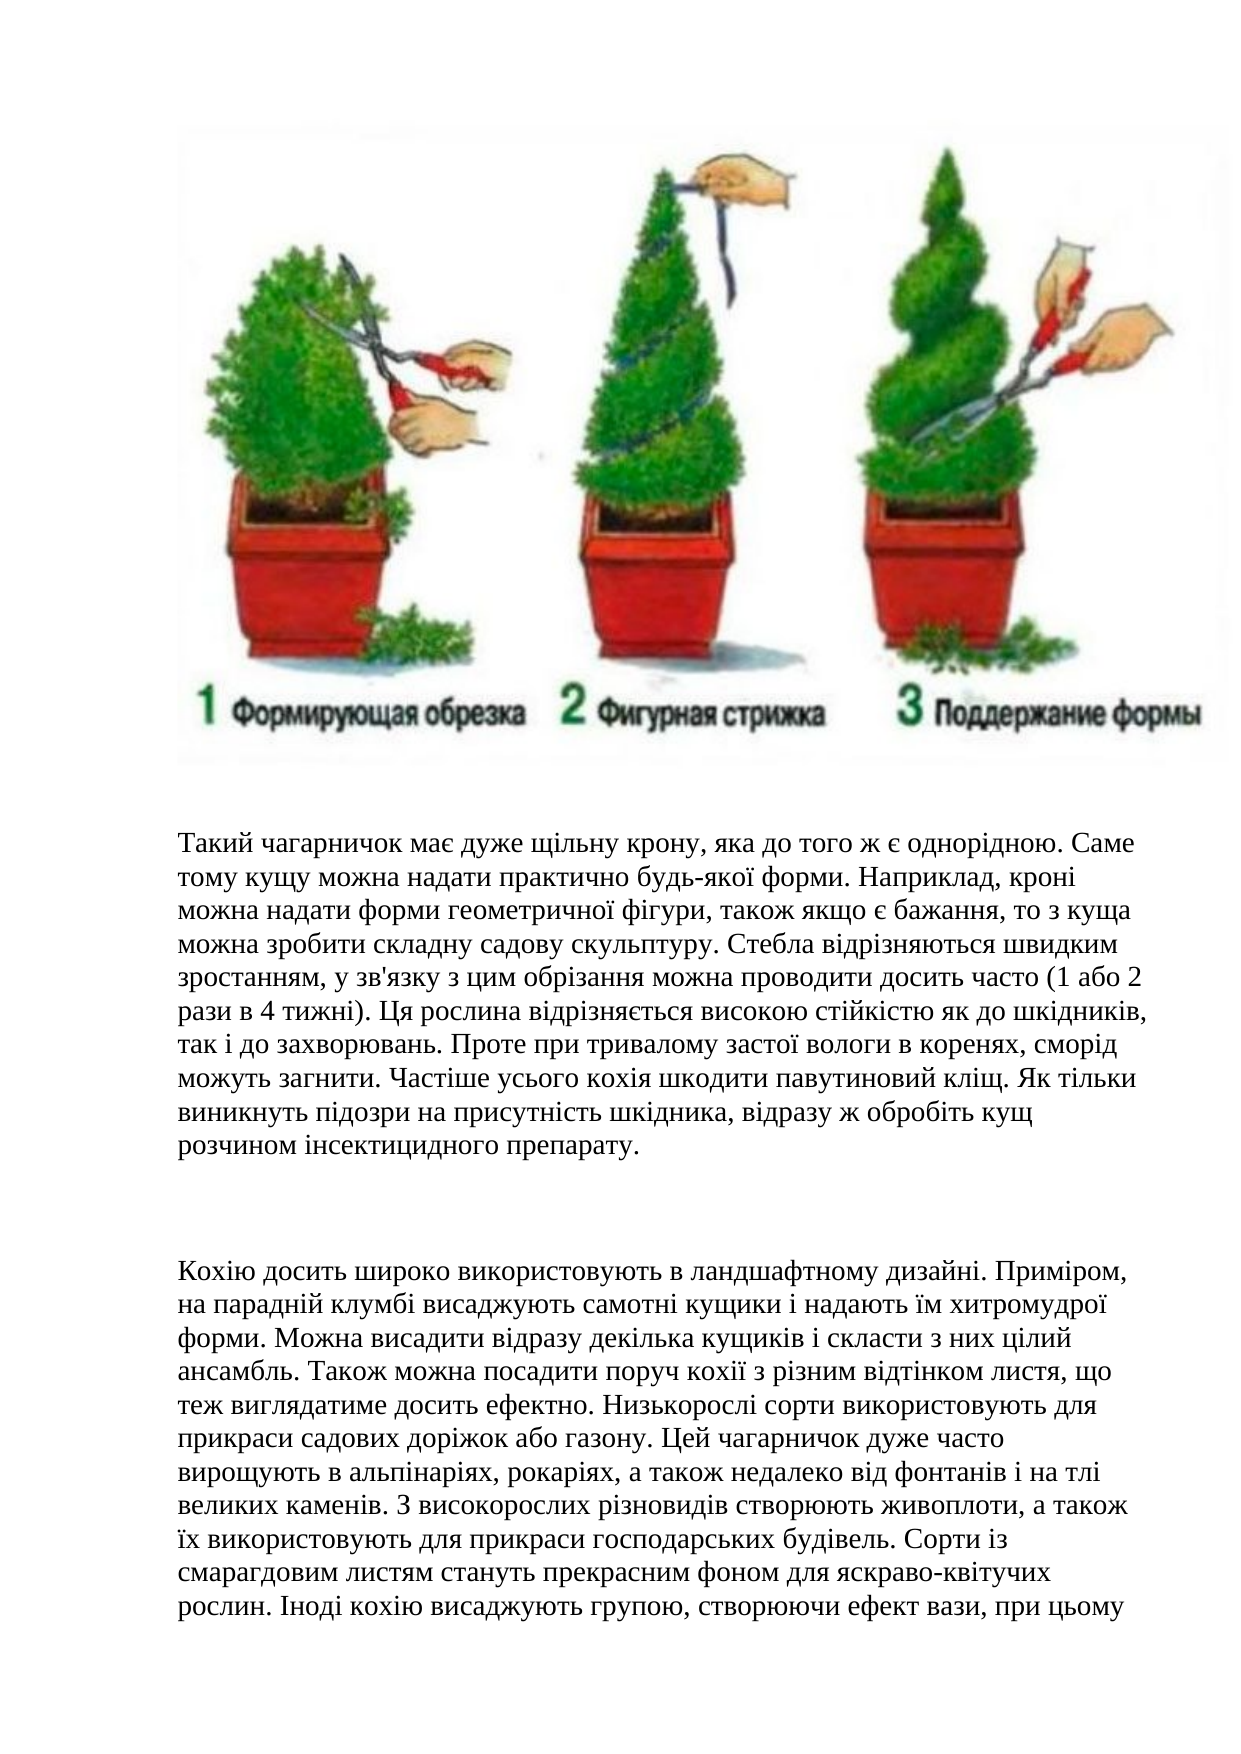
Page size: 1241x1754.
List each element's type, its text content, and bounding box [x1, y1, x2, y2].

text Такий чагарничок має дуже щільну крону, яка до того ж є однорідною. Саме тому кущу можна надати практично будь-якої форми. Наприклад, кроні можна надати форми геометричної фігури, також якщо є бажання, то з куща можна зробити складну садову скульптуру. Стебла відрізняються швидким зростанням, у зв'язку з цим обрізання можна проводити досить часто (1 або 2 рази в 4 тижні). Ця рослина відрізняється високою стійкістю як до шкідників, так і до захворювань. Проте при тривалому застої вологи в коренях, сморід можуть загнити. Частіше усього кохія шкодити павутиновий кліщ. Як тільки виникнуть підозри на присутність шкідника, відразу ж обробіть кущ розчином інсектицидного препарату. [177, 825, 1152, 1161]
picture [177, 118, 1241, 797]
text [177, 1253, 1152, 1622]
